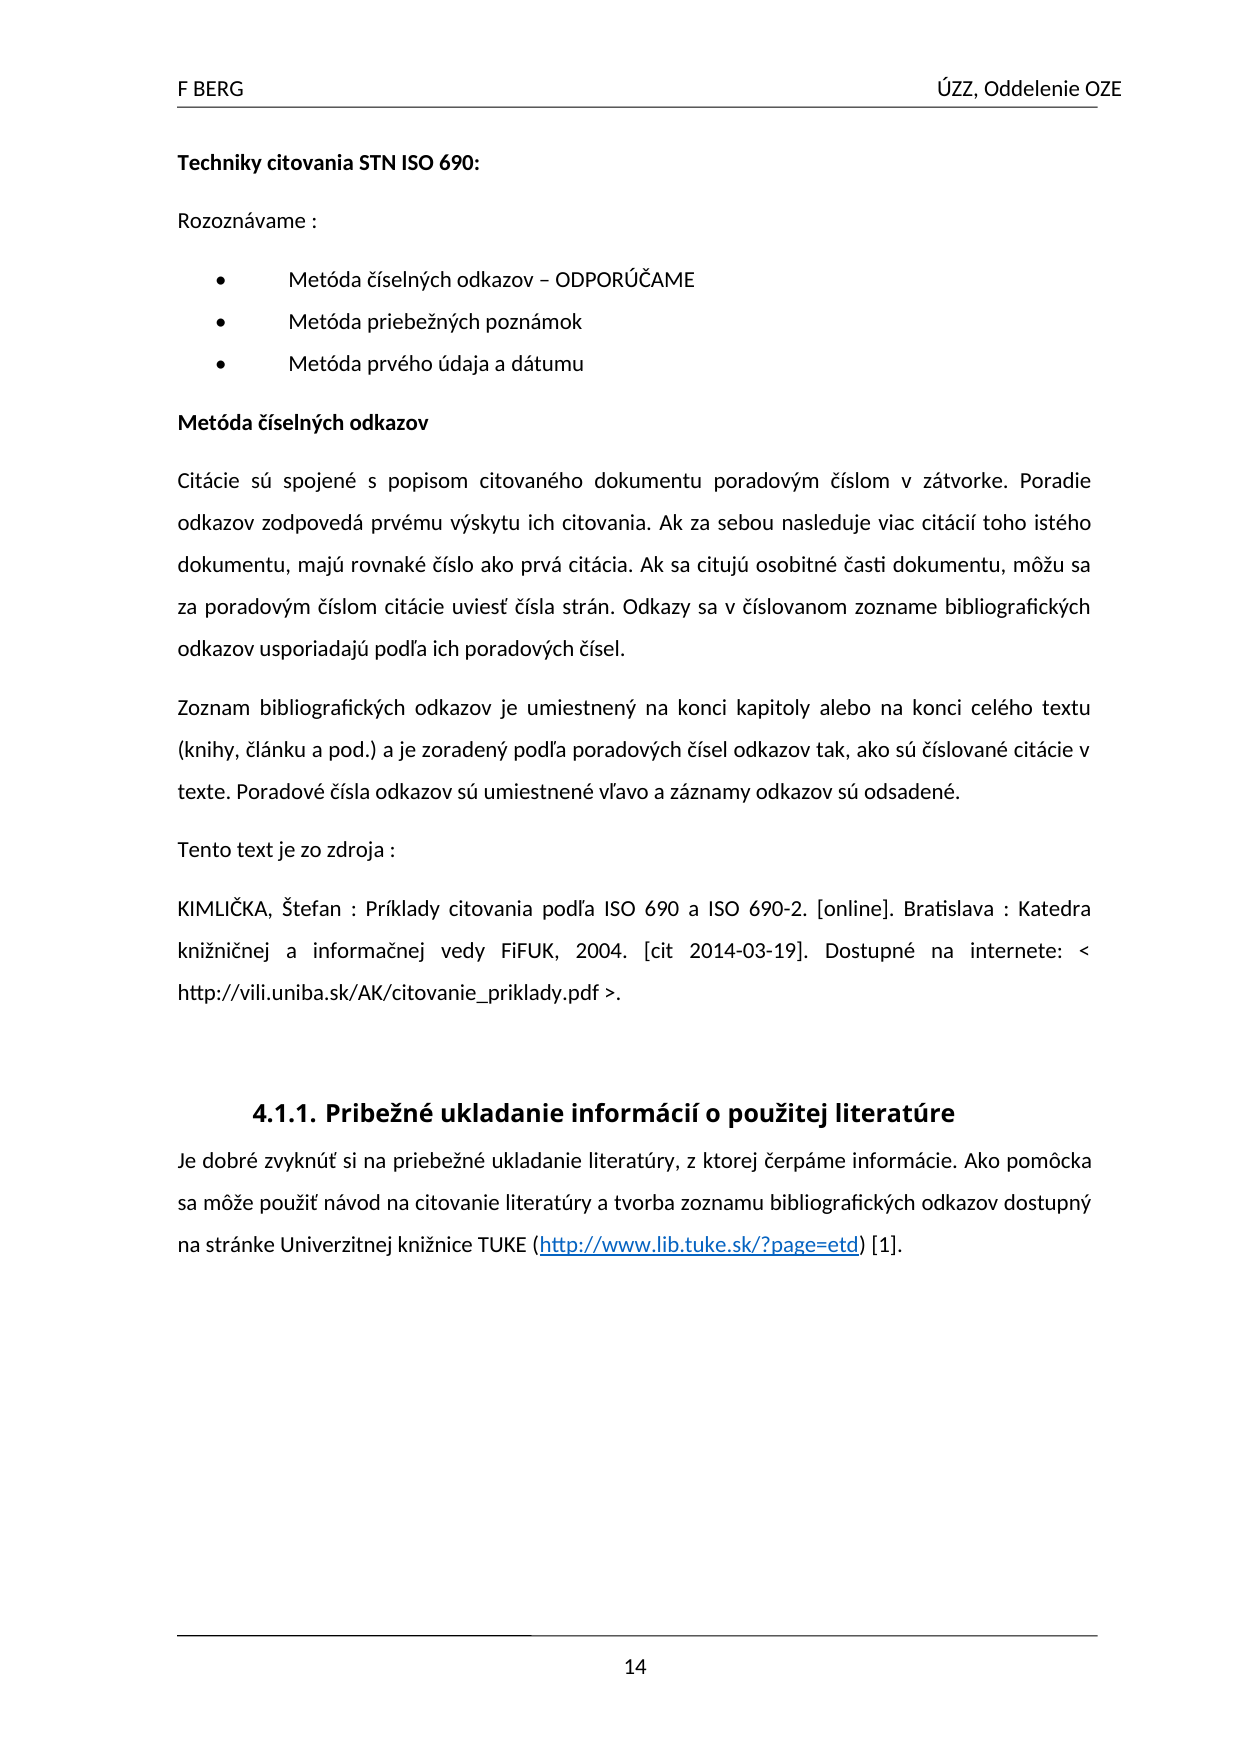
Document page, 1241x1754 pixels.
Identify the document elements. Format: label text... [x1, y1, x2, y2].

text Pribežné ukladanie informácií o použitej literatúre [252, 1095, 1092, 1129]
list Metóda priebežných poznámok [215, 307, 1092, 335]
text Je dobré zvyknúť si na priebežné ukladanie literatúry, z ktorej čerpáme informácie. Ako pomôcka sa môže použiť návod na citovanie literatúry a tvorba zoznamu bibliografických odkazov dostupný na stránke Univerzitnej knižnice TUKE (http://www.lib.tuke.sk/?page=etd) [1]. [177, 1146, 1092, 1258]
text Metóda číselných odkazov [177, 408, 1092, 436]
text Tento text je zo zdroja : [177, 835, 1092, 863]
text Rozoznávame : [177, 206, 1092, 234]
list Metóda číselných odkazov – ODPORÚČAME [215, 265, 1092, 293]
text Citácie sú spojené s popisom citovaného dokumentu poradovým číslom v zátvorke. Poradie odkazov zodpovedá prvému výskytu ich citovania. Ak za sebou nasleduje viac citácií toho istého dokumentu, majú rovnaké číslo ako prvá citácia. Ak sa citujú osobitné časti dokumentu, môžu sa za poradovým číslom citácie uviesť čísla strán. Odkazy sa v číslovanom zozname bibliografických odkazov usporiadajú podľa ich poradových čísel. [177, 466, 1092, 662]
list Metóda prvého údaja a dátumu [215, 349, 1092, 377]
text KIMLIČKA, Štefan : Príklady citovania podľa ISO 690 a ISO 690-2. [online]. Bratislava : Katedra knižničnej a informačnej vedy FiFUK, 2004. [cit 2014-03-19]. Dostupné na internete: < http://vili.uniba.sk/AK/citovanie_priklady.pdf >. [177, 894, 1092, 1006]
text Techniky citovania STN ISO 690: [177, 148, 1092, 176]
text Zoznam bibliografických odkazov je umiestnený na konci kapitoly alebo na konci celého textu (knihy, článku a pod.) a je zoradený podľa poradových čísel odkazov tak, ako sú číslované citácie v texte. Poradové čísla odkazov sú umiestnené vľavo a záznamy odkazov sú odsadené. [177, 693, 1092, 805]
